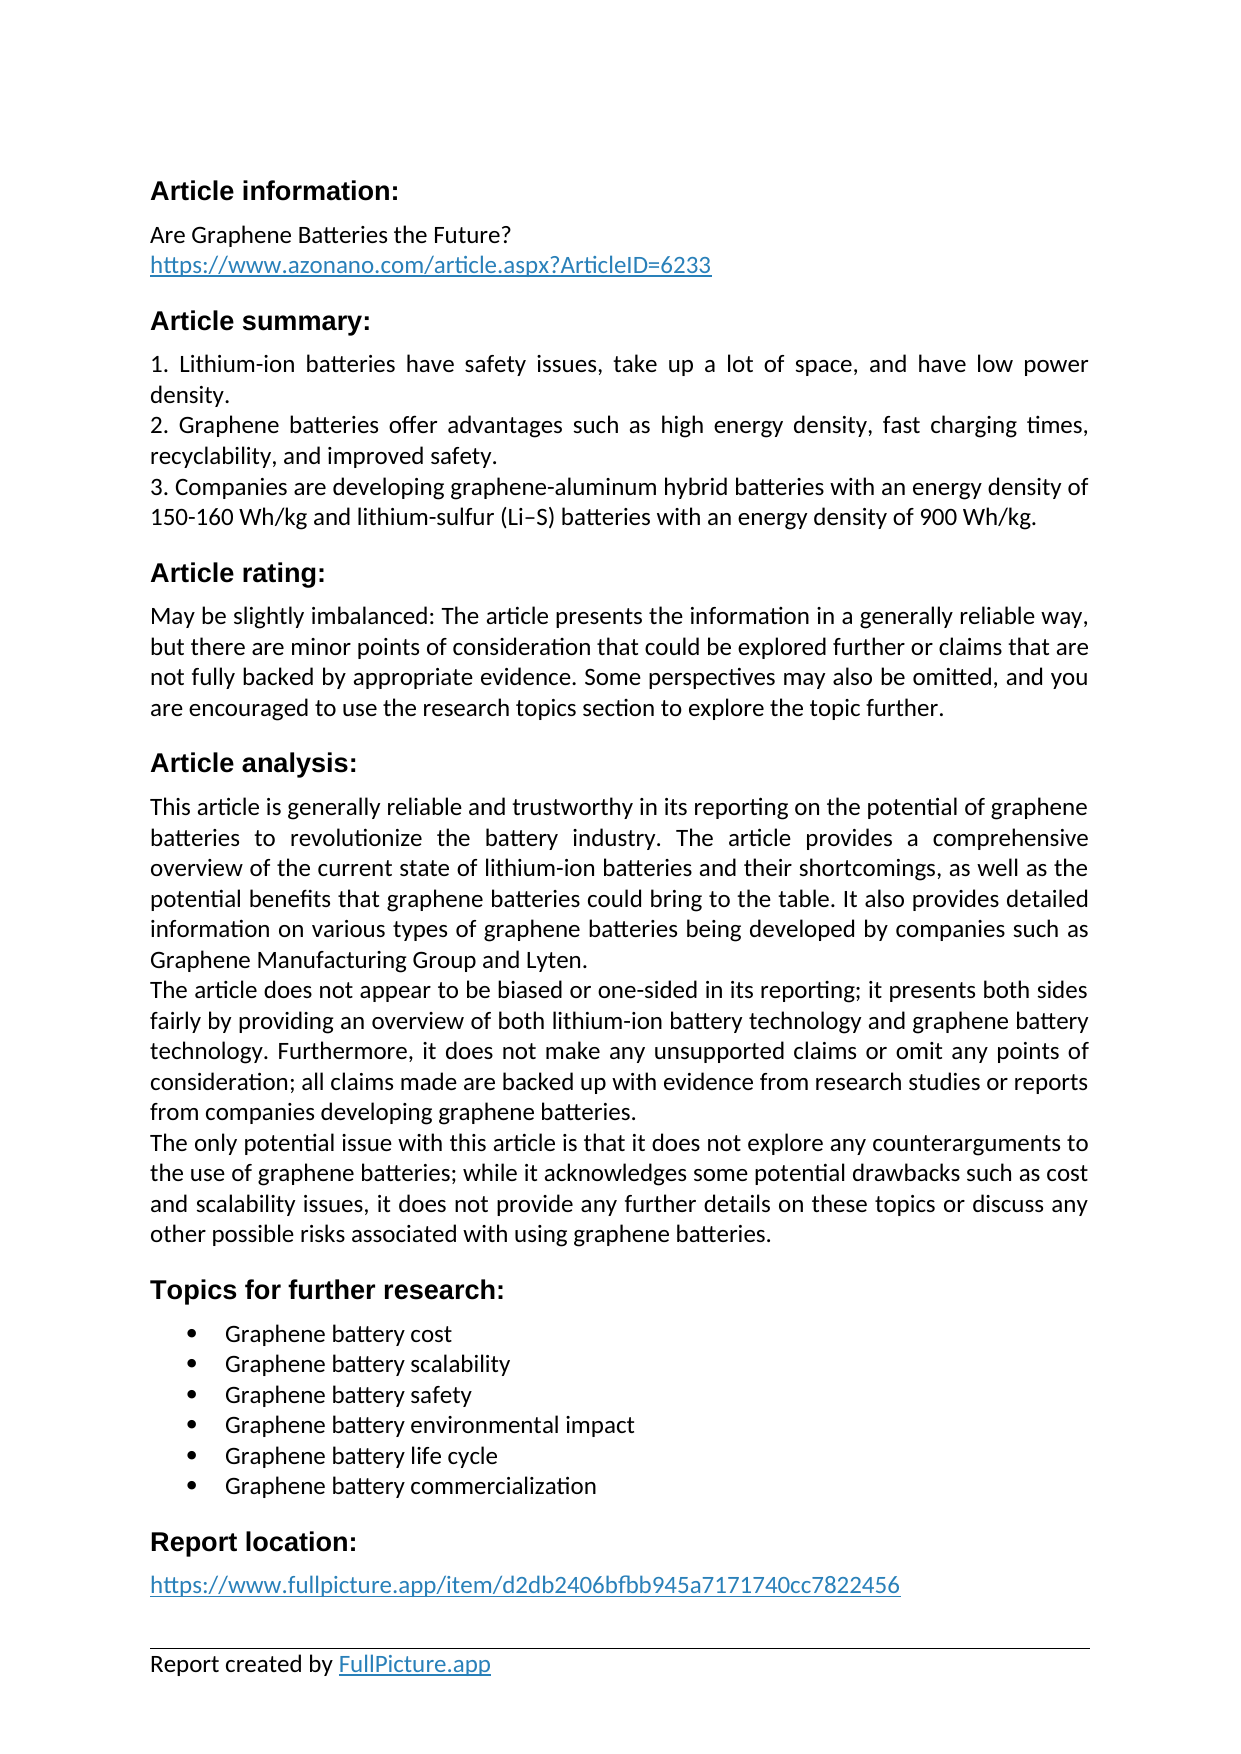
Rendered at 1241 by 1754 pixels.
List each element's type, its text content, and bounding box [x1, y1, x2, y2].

subtitle Article information: [150, 175, 1090, 206]
subtitle Article summary: [150, 305, 1090, 336]
list Graphene battery commercialization [187, 1470, 1090, 1501]
text https://www.fullpicture.app/item/d2db2406bfbb945a7171740cc7822456 [150, 1570, 1090, 1600]
list Graphene battery environmental impact [187, 1409, 1090, 1440]
subtitle Report location: [150, 1526, 1090, 1557]
text 1. Lithium-ion batteries have safety issues, take up a lot of space, and have low power density. [150, 348, 1090, 409]
list Graphene battery scalability [187, 1348, 1090, 1379]
subtitle Topics for further research: [150, 1274, 1090, 1305]
text 3. Companies are developing graphene-aluminum hybrid batteries with an energy density of 150-160 Wh/kg and lithium-sulfur (Li–S) batteries with an energy density of 900 Wh/kg. [150, 471, 1090, 532]
text This article is generally reliable and trustworthy in its reporting on the potential of graphene batteries to revolutionize the battery industry. The article provides a comprehensive overview of the current state of lithium-ion batteries and their shortcomings, as well as the potential benefits that graphene batteries could bring to the table. It also provides detailed information on various types of graphene batteries being developed by companies such as Graphene Manufacturing Group and Lyten. [150, 791, 1090, 974]
text The article does not appear to be biased or one-sided in its reporting; it presents both sides fairly by providing an overview of both lithium-ion battery technology and graphene battery technology. Furthermore, it does not make any unsupported claims or omit any points of consideration; all claims made are backed up with evidence from research studies or reports from companies developing graphene batteries. [150, 974, 1090, 1127]
text The only potential issue with this article is that it does not explore any counterarguments to the use of graphene batteries; while it acknowledges some potential drawbacks such as cost and scalability issues, it does not provide any further details on these topics or discuss any other possible risks associated with using graphene batteries. [150, 1127, 1090, 1249]
list Graphene battery cost [187, 1318, 1090, 1348]
text May be slightly imbalanced: The article presents the information in a generally reliable way, but there are minor points of consideration that could be explored further or claims that are not fully backed by appropriate evidence. Some perspectives may also be omitted, and you are encouraged to use the research topics section to explore the topic further. [150, 600, 1090, 722]
text 2. Graphene batteries offer advantages such as high energy density, fast charging times, recyclability, and improved safety. [150, 409, 1090, 471]
text Are Graphene Batteries the Future?https://www.azonano.com/article.aspx?ArticleID=6233 [150, 219, 1090, 280]
subtitle Article rating: [150, 557, 1090, 588]
list Graphene battery life cycle [187, 1440, 1090, 1470]
subtitle Article analysis: [150, 747, 1090, 779]
list Graphene battery safety [187, 1379, 1090, 1409]
